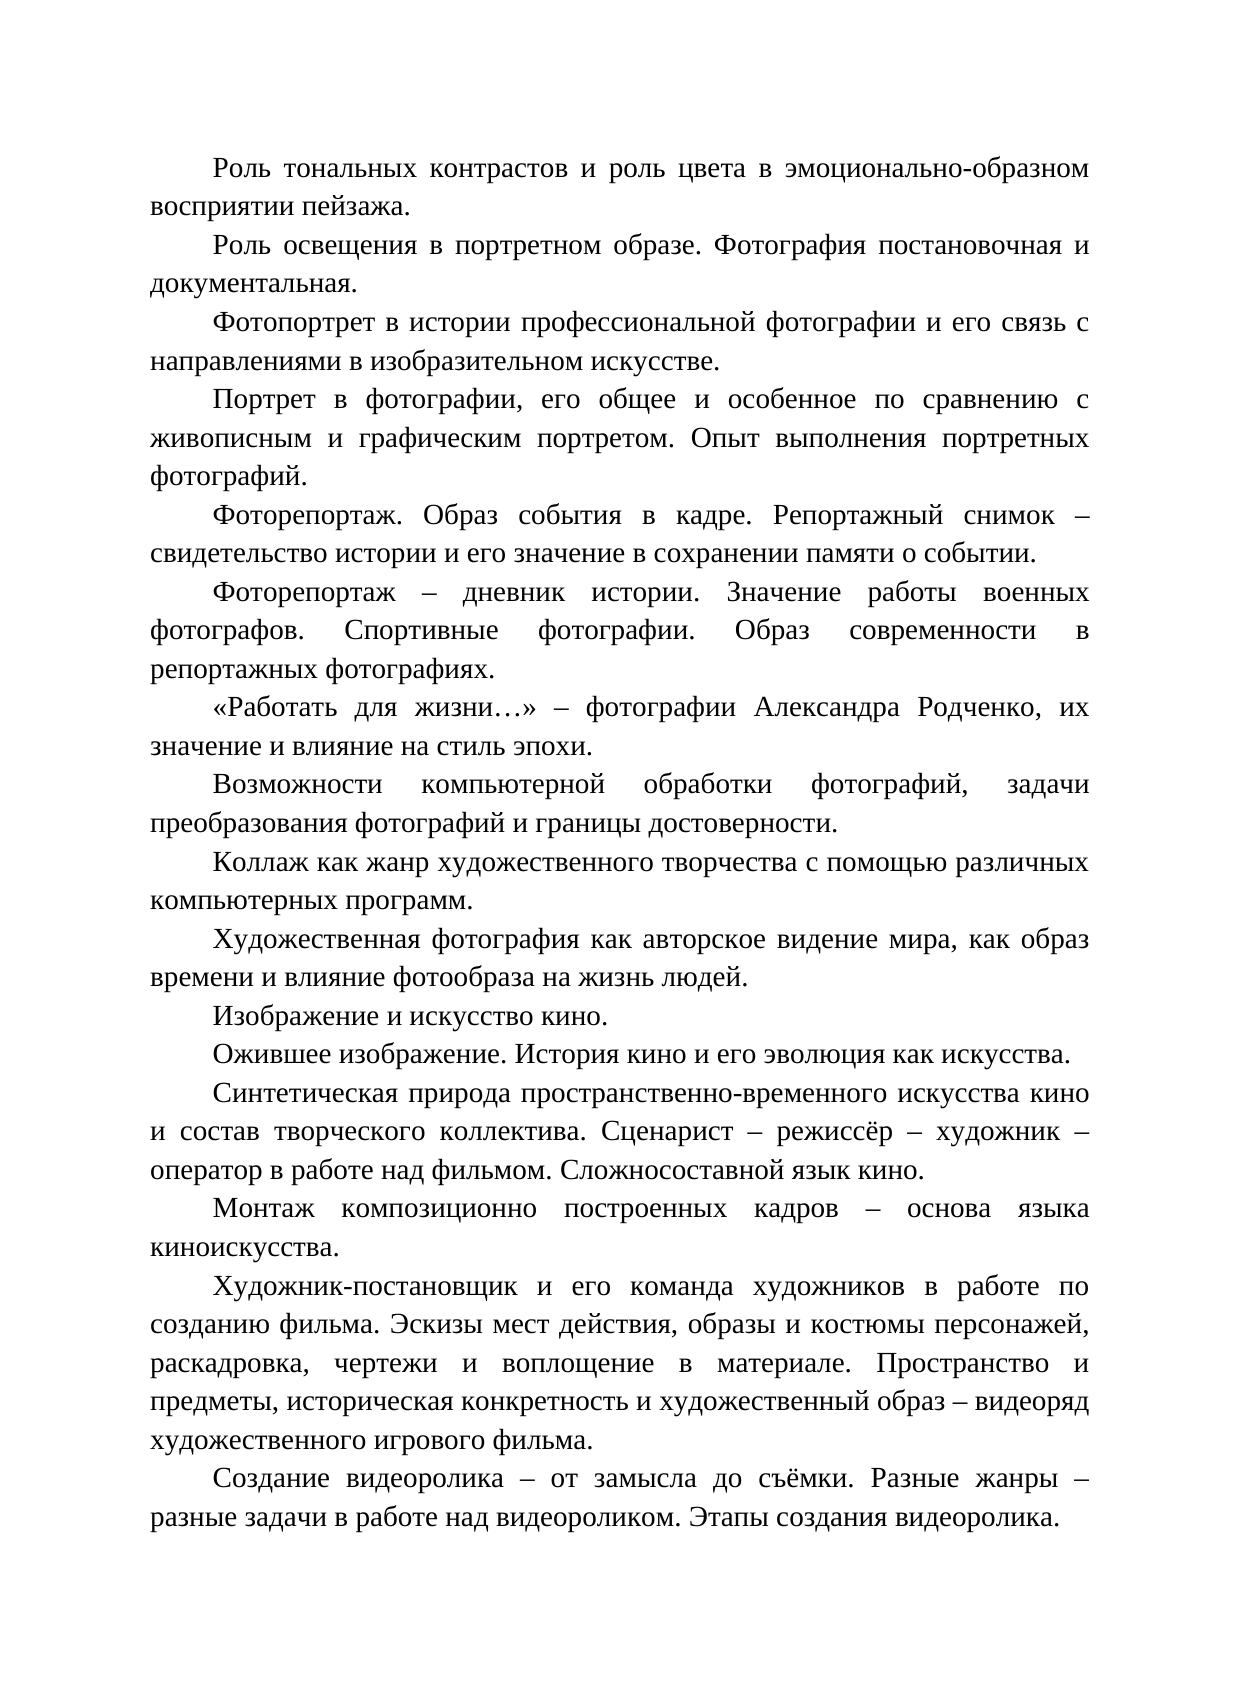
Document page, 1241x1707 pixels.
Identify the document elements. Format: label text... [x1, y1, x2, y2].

text Фотопортрет в истории профессиональной фотографии и его связь с направлениями в изобразительном искусстве. [150, 304, 1090, 376]
text Коллаж как жанр художественного творчества с помощью различных компьютерных программ. [150, 844, 1090, 916]
text Синтетическая природа пространственно-временного искусства кино и состав творческого коллектива. Сценарист – режиссёр – художник – оператор в работе над фильмом. Сложносоставной язык кино. [150, 1075, 1090, 1186]
text Художественная фотография как авторское видение мира, как образ времени и влияние фотообраза на жизнь людей. [150, 921, 1090, 993]
text «Работать для жизни…» – фотографии Александра Родченко, их значение и влияние на стиль эпохи. [150, 689, 1090, 762]
text Возможности компьютерной обработки фотографий, задачи преобразования фотографий и границы достоверности. [150, 767, 1090, 839]
text Художник-постановщик и его команда художников в работе по созданию фильма. Эскизы мест действия, образы и костюмы персонажей, раскадровка, чертежи и воплощение в материале. Пространство и предметы, историческая конкретность и художественный образ – видеоряд художественного игрового фильма. [150, 1268, 1090, 1455]
text Создание видеоролика – от замысла до съёмки. Разные жанры – разные задачи в работе над видеороликом. Этапы создания видеоролика. [150, 1460, 1090, 1532]
text Портрет в фотографии, его общее и особенное по сравнению с живописным и графическим портретом. Опыт выполнения портретных фотографий. [150, 381, 1090, 492]
text Изображение и искусство кино. [150, 998, 1090, 1031]
text Фоторепортаж – дневник истории. Значение работы военных фотографов. Спортивные фотографии. Образ современности в репортажных фотографиях. [150, 574, 1090, 684]
text Монтаж композиционно построенных кадров – основа языка киноискусства. [150, 1191, 1090, 1263]
text Фоторепортаж. Образ события в кадре. Репортажный снимок – свидетельство истории и его значение в сохранении памяти о событии. [150, 497, 1090, 569]
text Ожившее изображение. История кино и его эволюция как искусства. [150, 1036, 1090, 1070]
text Роль освещения в портретном образе. Фотография постановочная и документальная. [150, 227, 1090, 299]
text Роль тональных контрастов и роль цвета в эмоционально-образном восприятии пейзажа. [150, 150, 1090, 222]
